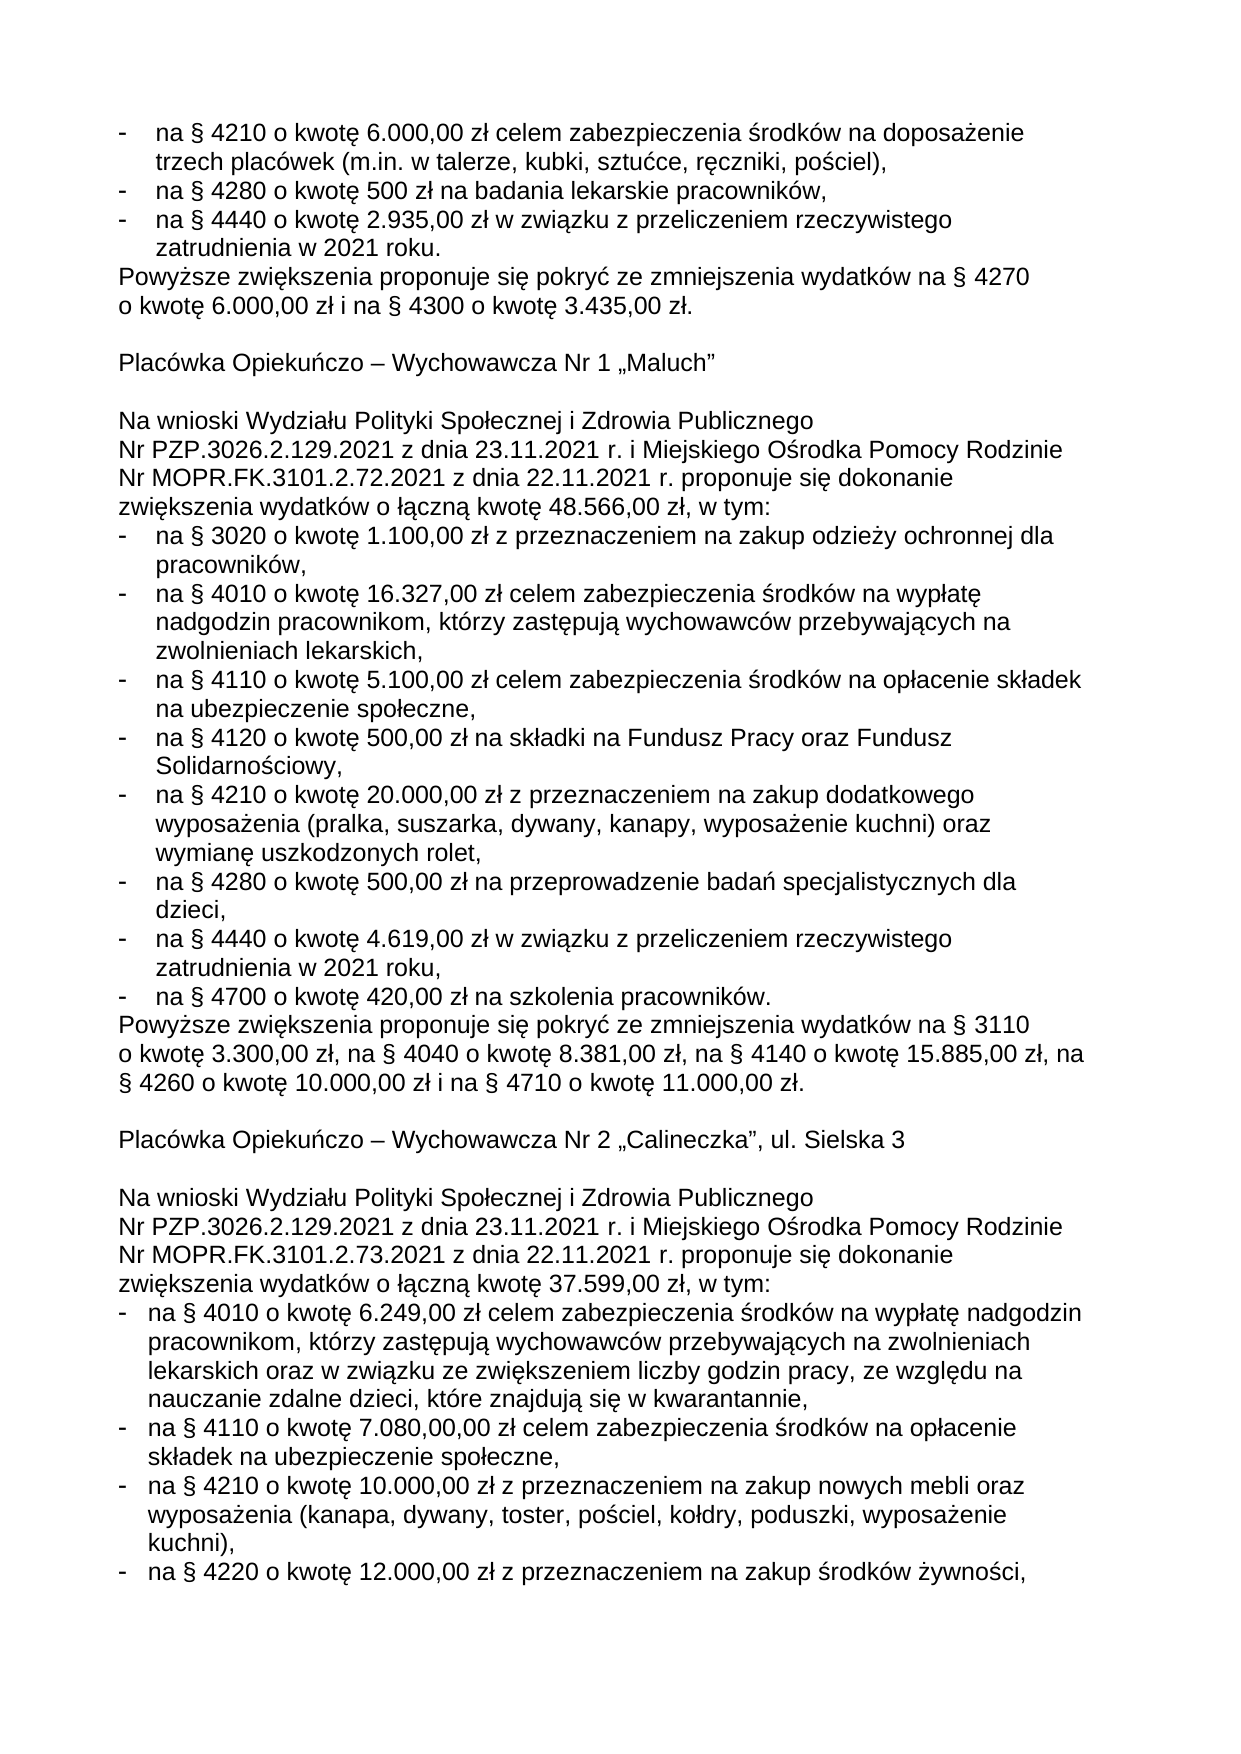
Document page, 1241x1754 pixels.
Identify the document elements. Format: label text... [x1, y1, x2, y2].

list na § 4210 o kwotę 6.000,00 zł celem zabezpieczenia środków na doposażenie trzech placówek (m.in. w talerze, kubki, sztućce, ręczniki, pościel), [118, 118, 1092, 176]
text Na wnioski Wydziału Polityki Społecznej i Zdrowia Publicznego Nr PZP.3026.2.129.2021 z dnia 23.11.2021 r. i Miejskiego Ośrodka Pomocy Rodzinie Nr MOPR.FK.3101.2.72.2021 z dnia 22.11.2021 r. proponuje się dokonanie zwiększenia wydatków o łączną kwotę 48.566,00 zł, w tym: [118, 406, 1092, 521]
list na § 4280 o kwotę 500 zł na badania lekarskie pracowników, [118, 176, 1092, 204]
list na § 3020 o kwotę 1.100,00 zł z przeznaczeniem na zakup odzieży ochronnej dla pracowników, [118, 521, 1092, 578]
text Placówka Opiekuńczo – Wychowawcza Nr 2 „Calineczka”, ul. Sielska 3 [118, 1126, 1092, 1154]
text Powyższe zwiększenia proponuje się pokryć ze zmniejszenia wydatków na § 3110 o kwotę 3.300,00 zł, na § 4040 o kwotę 8.381,00 zł, na § 4140 o kwotę 15.885,00 zł, na § 4260 o kwotę 10.000,00 zł i na § 4710 o kwotę 11.000,00 zł. [118, 1011, 1092, 1097]
list na § 4210 o kwotę 10.000,00 zł z przeznaczeniem na zakup nowych mebli oraz wyposażenia (kanapa, dywany, toster, pościel, kołdry, poduszki, wyposażenie kuchni), [118, 1471, 1092, 1557]
text Powyższe zwiększenia proponuje się pokryć ze zmniejszenia wydatków na § 4270 o kwotę 6.000,00 zł i na § 4300 o kwotę 3.435,00 zł. [118, 262, 1092, 320]
list na § 4440 o kwotę 4.619,00 zł w związku z przeliczeniem rzeczywistego zatrudnienia w 2021 roku, [118, 924, 1092, 982]
text Placówka Opiekuńczo – Wychowawcza Nr 1 „Maluch” [118, 348, 1092, 377]
list na § 4220 o kwotę 12.000,00 zł z przeznaczeniem na zakup środków żywności, [118, 1557, 1092, 1586]
list na § 4210 o kwotę 20.000,00 zł z przeznaczeniem na zakup dodatkowego wyposażenia (pralka, suszarka, dywany, kanapy, wyposażenie kuchni) oraz wymianę uszkodzonych rolet, [118, 780, 1092, 866]
list na § 4010 o kwotę 16.327,00 zł celem zabezpieczenia środków na wypłatę nadgodzin pracownikom, którzy zastępują wychowawców przebywających na zwolnieniach lekarskich, [118, 578, 1092, 665]
list na § 4700 o kwotę 420,00 zł na szkolenia pracowników. [118, 982, 1092, 1011]
text Na wnioski Wydziału Polityki Społecznej i Zdrowia Publicznego Nr PZP.3026.2.129.2021 z dnia 23.11.2021 r. i Miejskiego Ośrodka Pomocy Rodzinie Nr MOPR.FK.3101.2.73.2021 z dnia 22.11.2021 r. proponuje się dokonanie zwiększenia wydatków o łączną kwotę 37.599,00 zł, w tym: [118, 1183, 1092, 1298]
list na § 4110 o kwotę 5.100,00 zł celem zabezpieczenia środków na opłacenie składek na ubezpieczenie społeczne, [118, 665, 1092, 722]
list na § 4120 o kwotę 500,00 zł na składki na Fundusz Pracy oraz Fundusz Solidarnościowy, [118, 722, 1092, 780]
list na § 4280 o kwotę 500,00 zł na przeprowadzenie badań specjalistycznych dla dzieci, [118, 866, 1092, 924]
list na § 4010 o kwotę 6.249,00 zł celem zabezpieczenia środków na wypłatę nadgodzin pracownikom, którzy zastępują wychowawców przebywających na zwolnieniach lekarskich oraz w związku ze zwiększeniem liczby godzin pracy, ze względu na nauczanie zdalne dzieci, które znajdują się w kwarantannie, [118, 1298, 1092, 1413]
list na § 4440 o kwotę 2.935,00 zł w związku z przeliczeniem rzeczywistego zatrudnienia w 2021 roku. [118, 204, 1092, 262]
list na § 4110 o kwotę 7.080,00,00 zł celem zabezpieczenia środków na opłacenie składek na ubezpieczenie społeczne, [118, 1413, 1092, 1471]
